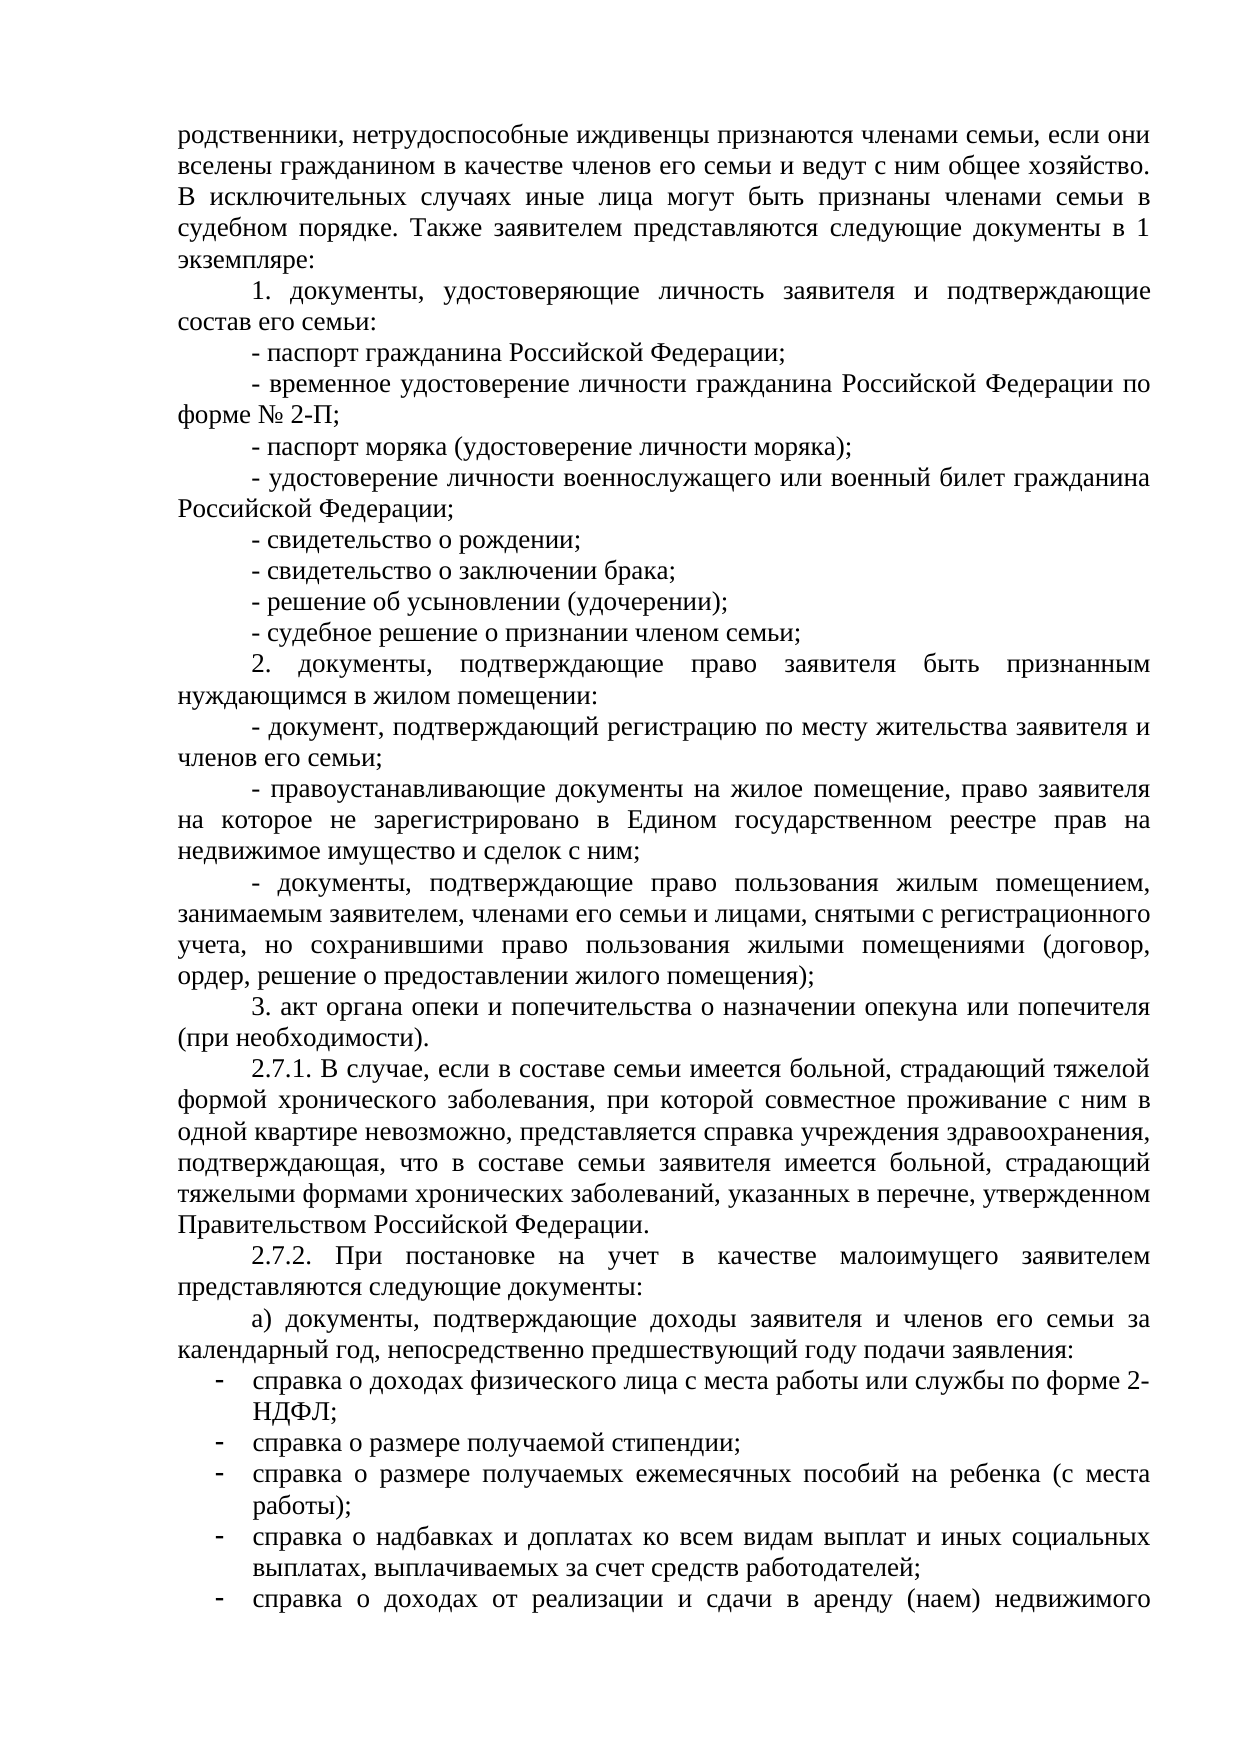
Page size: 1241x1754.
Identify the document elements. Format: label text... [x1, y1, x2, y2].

text - удостоверение личности военнослужащего или военный билет гражданина Российской Федерации; [177, 461, 1152, 523]
list справка о размере получаемой стипендии; [215, 1426, 1152, 1458]
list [215, 1582, 1152, 1614]
text - паспорт моряка (удостоверение личности моряка); [177, 429, 1152, 461]
text 2.7.2. При постановке на учет в качестве малоимущего заявителем представляются следующие документы: [177, 1239, 1152, 1302]
text а) документы, подтверждающие доходы заявителя и членов его семьи за календарный год, непосредственно предшествующий году подачи заявления: [177, 1302, 1152, 1364]
text - временное удостоверение личности гражданина Российской Федерации по форме № 2-П; [177, 367, 1152, 429]
text - свидетельство о заключении брака; [177, 554, 1152, 585]
text - судебное решение о признании членом семьи; [177, 616, 1152, 648]
list справка о надбавках и доплатах ко всем видам выплат и иных социальных выплатах, выплачиваемых за счет средств работодателей; [215, 1520, 1152, 1582]
list справка о доходах физического лица с места работы или службы по форме 2-НДФЛ; [215, 1364, 1152, 1426]
text 1. документы, удостоверяющие личность заявителя и подтверждающие состав его семьи: [177, 274, 1152, 336]
text 2. документы, подтверждающие право заявителя быть признанным нуждающимся в жилом помещении: [177, 648, 1152, 710]
text - свидетельство о рождении; [177, 523, 1152, 554]
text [177, 118, 1152, 274]
text - документ, подтверждающий регистрацию по месту жительства заявителя и членов его семьи; [177, 710, 1152, 772]
text - правоустанавливающие документы на жилое помещение, право заявителя на которое не зарегистрировано в Едином государственном реестре прав на недвижимое имущество и сделок с ним; [177, 772, 1152, 866]
text 3. акт органа опеки и попечительства о назначении опекуна или попечителя (при необходимости). [177, 990, 1152, 1052]
text - паспорт гражданина Российской Федерации; [177, 336, 1152, 367]
text - документы, подтверждающие право пользования жилым помещением, занимаемым заявителем, членами его семьи и лицами, снятыми с регистрационного учета, но сохранившими право пользования жилыми помещениями (договор, ордер, решение о предоставлении жилого помещения); [177, 866, 1152, 990]
text 2.7.1. В случае, если в составе семьи имеется больной, страдающий тяжелой формой хронического заболевания, при которой совместное проживание с ним в одной квартире невозможно, представляется справка учреждения здравоохранения, подтверждающая, что в составе семьи заявителя имеется больной, страдающий тяжелыми формами хронических заболеваний, указанных в перечне, утвержденном Правительством Российской Федерации. [177, 1052, 1152, 1239]
list справка о размере получаемых ежемесячных пособий на ребенка (с места работы); [215, 1458, 1152, 1520]
text - решение об усыновлении (удочерении); [177, 585, 1152, 616]
